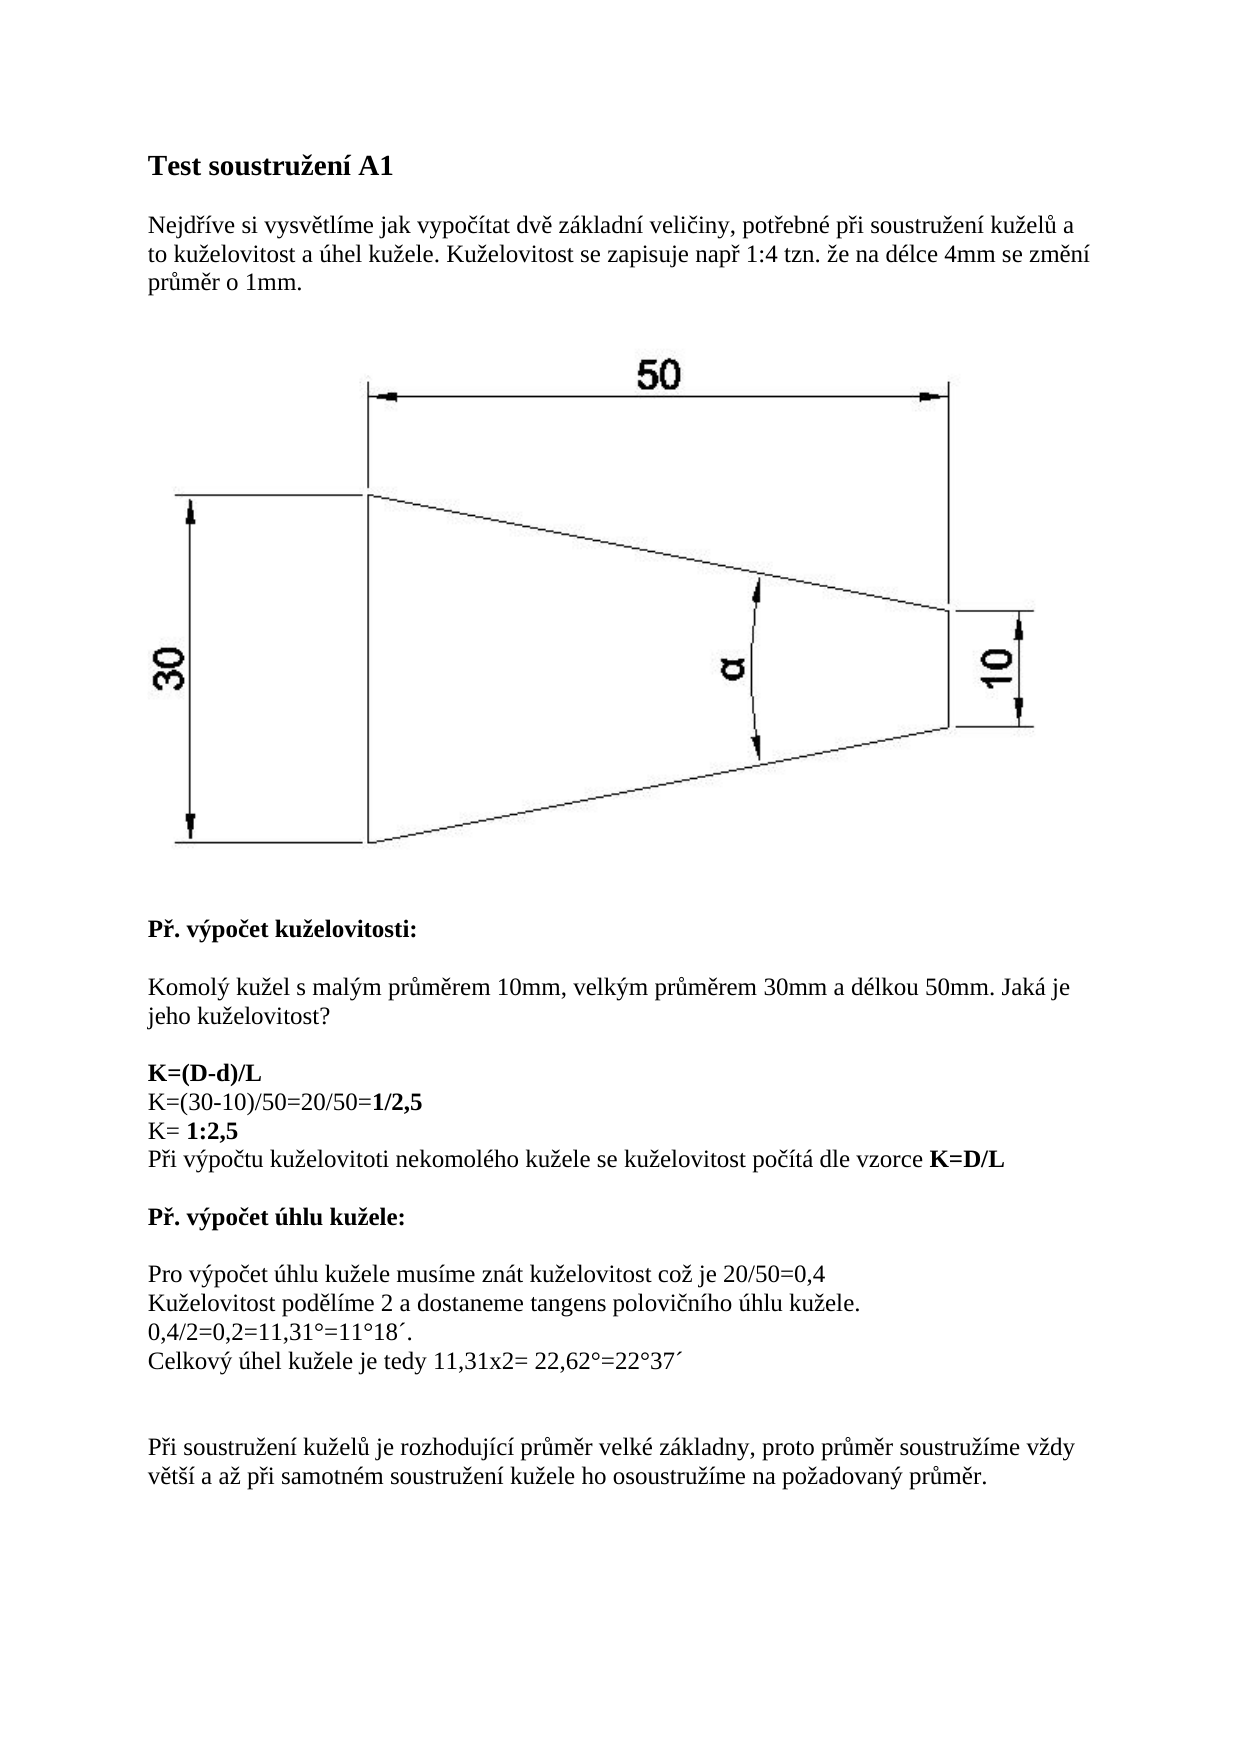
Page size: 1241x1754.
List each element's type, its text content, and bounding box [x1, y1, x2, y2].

text Př. výpočet kuželovitosti: [148, 914, 1093, 943]
text Kuželovitost podělíme 2 a dostaneme tangens polovičního úhlu kužele. 0,4/2=0,2=11,31°=11°18´. [148, 1288, 1093, 1346]
text K=(30-10)/50=20/50=1/2,5 [148, 1087, 1093, 1116]
text Při soustružení kuželů je rozhodující průměr velké základny, proto průměr soustružíme vždy větší a až při samotném soustružení kužele ho osoustružíme na požadovaný průměr. [148, 1432, 1093, 1489]
picture [147, 325, 1042, 886]
text Při výpočtu kuželovitoti nekomolého kužele se kuželovitost počítá dle vzorce K=D/L [148, 1144, 1093, 1173]
text K= 1:2,5 [148, 1116, 1093, 1144]
text K=(D-d)/L [148, 1058, 1093, 1087]
text Pro výpočet úhlu kužele musíme znát kuželovitost což je 20/50=0,4 [148, 1259, 1093, 1288]
text Komolý kužel s malým průměrem 10mm, velkým průměrem 30mm a délkou 50mm. Jaká je jeho kuželovitost? [148, 972, 1093, 1029]
text Nejdříve si vysvětlíme jak vypočítat dvě základní veličiny, potřebné při soustružení kuželů a to kuželovitost a úhel kužele. Kuželovitost se zapisuje např 1:4 tzn. že na délce 4mm se změní průměr o 1mm. [148, 210, 1093, 296]
text Celkový úhel kužele je tedy 11,31x2= 22,62°=22°37´ [148, 1346, 1093, 1374]
text Test soustružení A1 [148, 148, 1093, 181]
text Př. výpočet úhlu kužele: [148, 1202, 1093, 1231]
